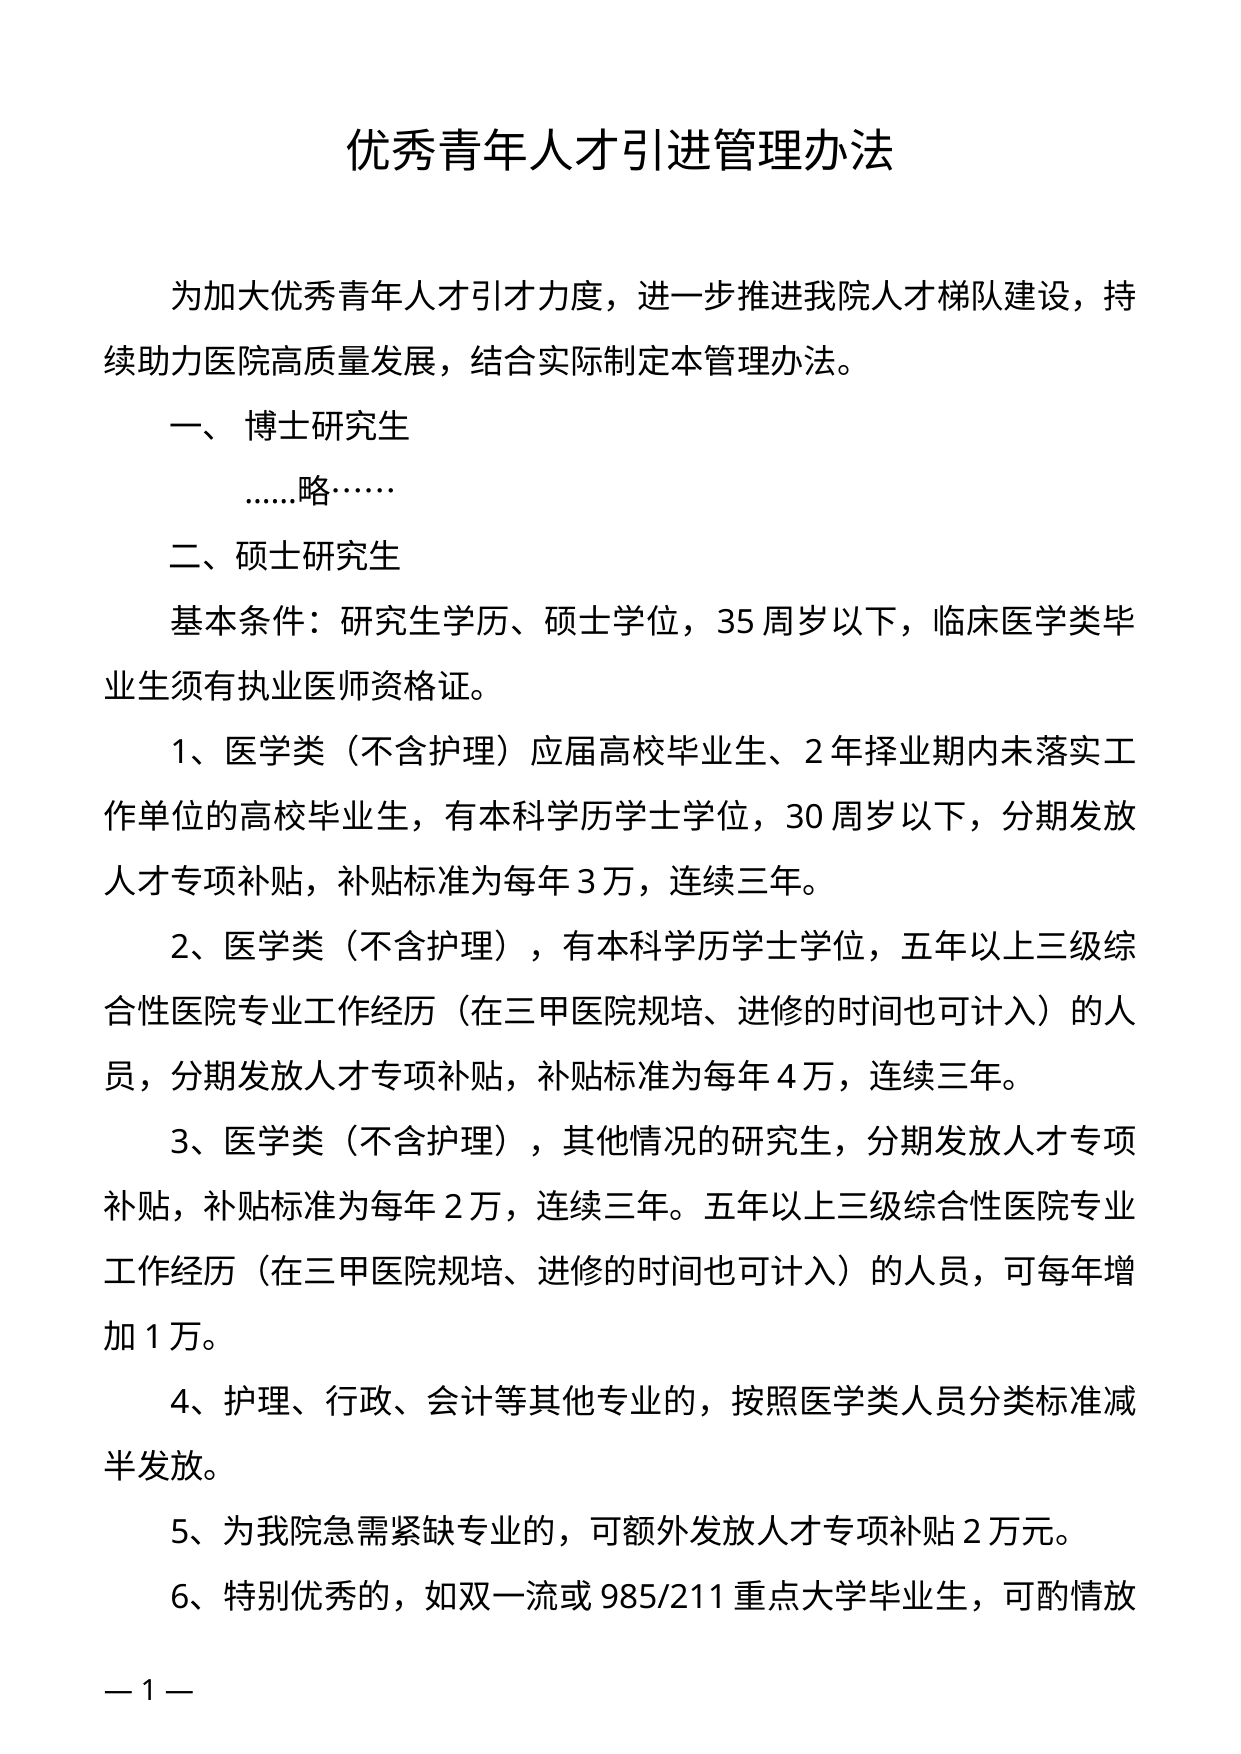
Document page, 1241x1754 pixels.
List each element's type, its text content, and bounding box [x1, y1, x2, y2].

text 二、硕士研究生 [103, 521, 1137, 586]
text 3、医学类（不含护理），其他情况的研究生，分期发放人才专项补贴，补贴标准为每年2万，连续三年。五年以上三级综合性医院专业工作经历（在三甲医院规培、进修的时间也可计入）的人员，可每年增加1万。 [103, 1106, 1137, 1366]
text 为加大优秀青年人才引才力度，进一步推进我院人才梯队建设，持续助力医院高质量发展，结合实际制定本管理办法。 [103, 261, 1137, 391]
text 5、为我院急需紧缺专业的，可额外发放人才专项补贴2万元。 [103, 1496, 1137, 1561]
text 基本条件：研究生学历、硕士学位，35周岁以下，临床医学类毕业生须有执业医师资格证。 [103, 586, 1137, 716]
text 优秀青年人才引进管理办法 [103, 99, 1137, 196]
text 1、医学类（不含护理）应届高校毕业生、2年择业期内未落实工作单位的高校毕业生，有本科学历学士学位，30周岁以下，分期发放人才专项补贴，补贴标准为每年3万，连续三年。 [103, 716, 1137, 911]
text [103, 1561, 1137, 1626]
text 2、医学类（不含护理），有本科学历学士学位，五年以上三级综合性医院专业工作经历（在三甲医院规培、进修的时间也可计入）的人员，分期发放人才专项补贴，补贴标准为每年4万，连续三年。 [103, 911, 1137, 1106]
list ……略…… [244, 456, 1137, 521]
text 4、护理、行政、会计等其他专业的，按照医学类人员分类标准减半发放。 [103, 1366, 1137, 1496]
list 博士研究生 [169, 391, 1137, 456]
